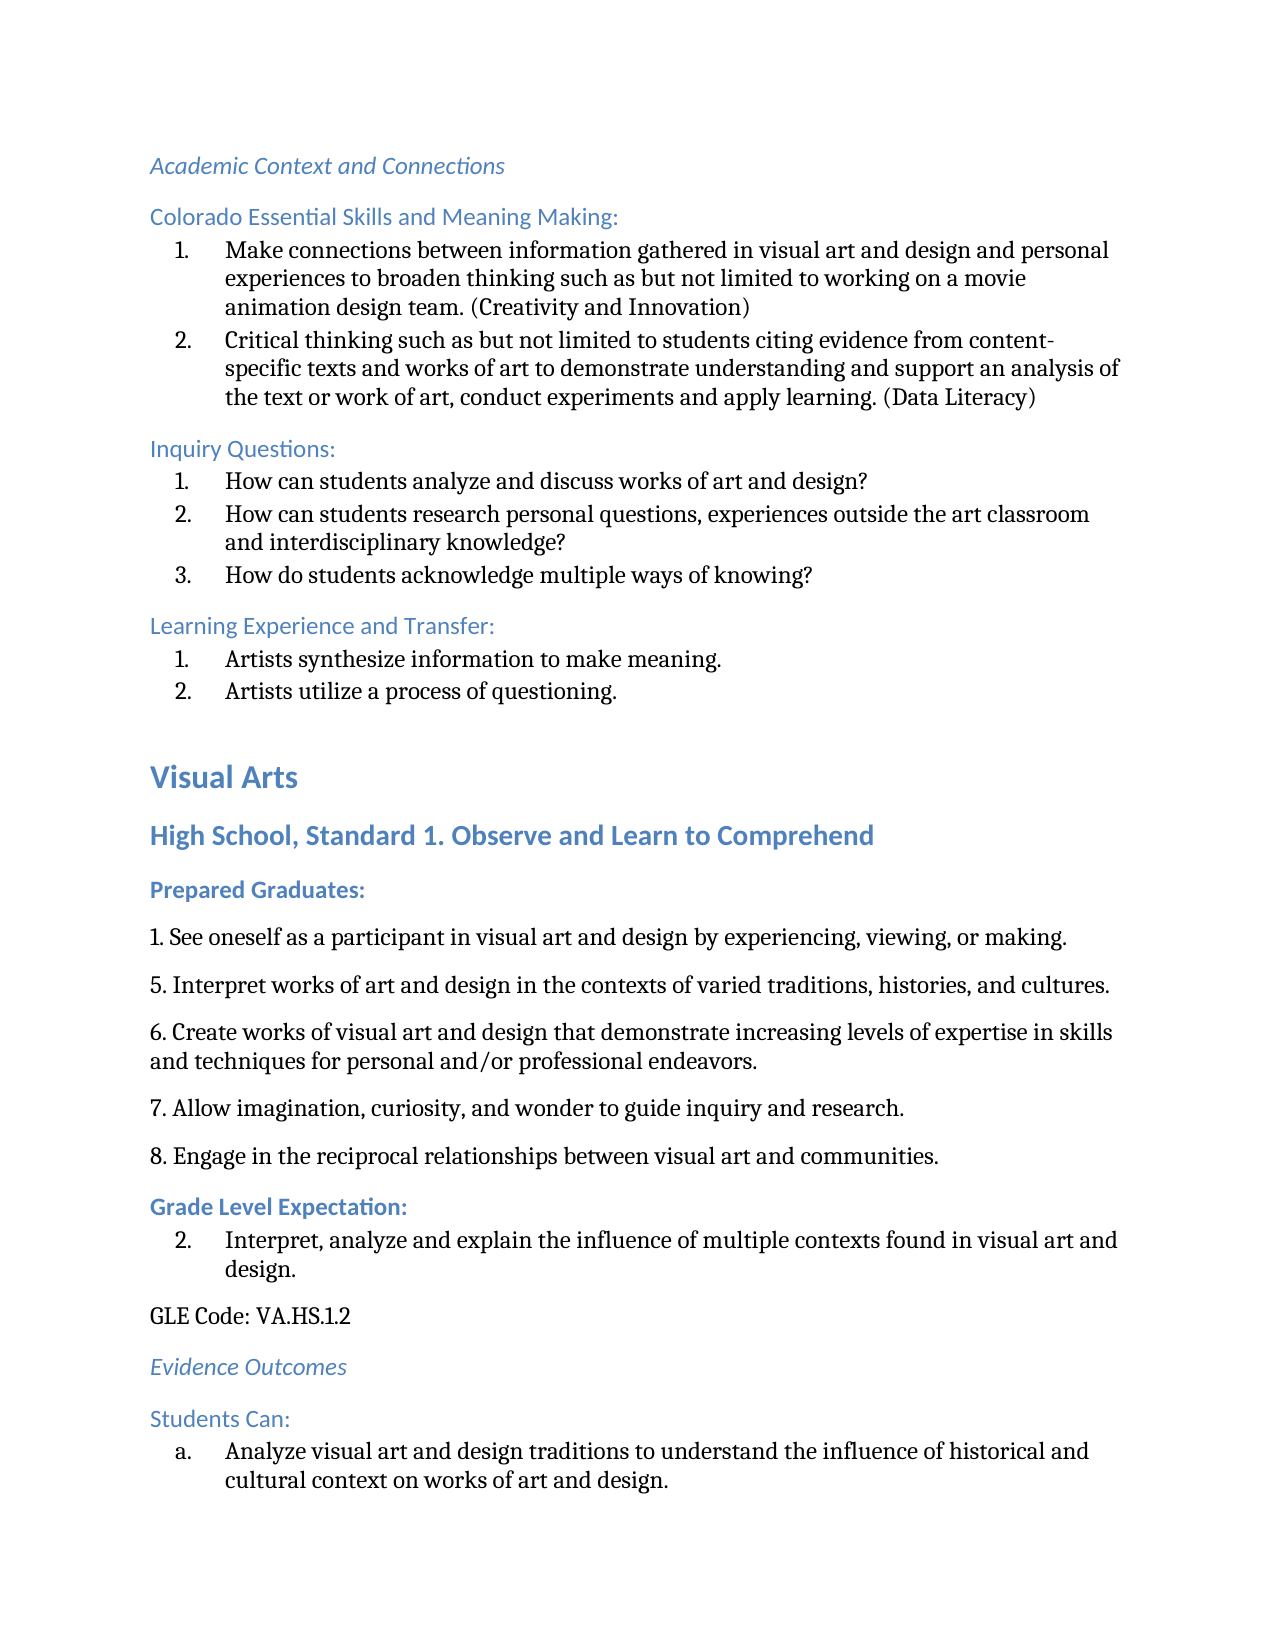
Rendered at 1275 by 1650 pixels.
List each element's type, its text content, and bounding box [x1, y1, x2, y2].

list How do students acknowledge multiple ways of knowing? [175, 561, 1125, 589]
text 6. Create works of visual art and design that demonstrate increasing levels of expertise in skills and techniques for personal and/or professional endeavors. [150, 1018, 1125, 1076]
subtitle Academic Context and Connections [150, 150, 1125, 181]
text 5. Interpret works of art and design in the contexts of varied traditions, histories, and cultures. [150, 971, 1125, 999]
subtitle Colorado Essential Skills and Meaning Making: [150, 201, 1125, 232]
subtitle Students Can: [150, 1403, 1125, 1433]
subtitle Learning Experience and Transfer: [150, 610, 1125, 641]
list How can students research personal questions, experiences outside the art classroom and interdisciplinary knowledge? [175, 499, 1125, 557]
subtitle Inquiry Questions: [150, 433, 1125, 463]
text GLE Code: VA.HS.1.2 [150, 1302, 1125, 1331]
text 7. Allow imagination, curiosity, and wonder to guide inquiry and research. [150, 1094, 1125, 1123]
list Artists utilize a process of questioning. [175, 677, 1125, 706]
subtitle Grade Level Expectation: [150, 1191, 1125, 1222]
text 1. See oneself as a participant in visual art and design by experiencing, viewing, or making. [150, 923, 1125, 952]
list Analyze visual art and design traditions to understand the influence of historical and cultural context on works of art and design. [175, 1437, 1125, 1495]
subtitle Prepared Graduates: [150, 874, 1125, 904]
subtitle High School, Standard 1. Observe and Learn to Comprehend [150, 817, 1125, 853]
list Make connections between information gathered in visual art and design and personal experiences to broaden thinking such as but not limited to working on a movie animation design team. (Creativity and Innovation) [175, 236, 1125, 322]
text 8. Engage in the reciprocal relationships between visual art and communities. [150, 1142, 1125, 1171]
subtitle Evidence Outcomes [150, 1352, 1125, 1382]
list How can students analyze and discuss works of art and design? [175, 467, 1125, 496]
list Critical thinking such as but not limited to students citing evidence from content-specific texts and works of art to demonstrate understanding and support an analysis of the text or work of art, conduct experiments and apply learning. (Data Literacy) [175, 326, 1125, 412]
subtitle Visual Arts [150, 756, 1125, 797]
list Artists synthesize information to make meaning. [175, 644, 1125, 673]
list Interpret, analyze and explain the influence of multiple contexts found in visual art and design. [175, 1226, 1125, 1283]
